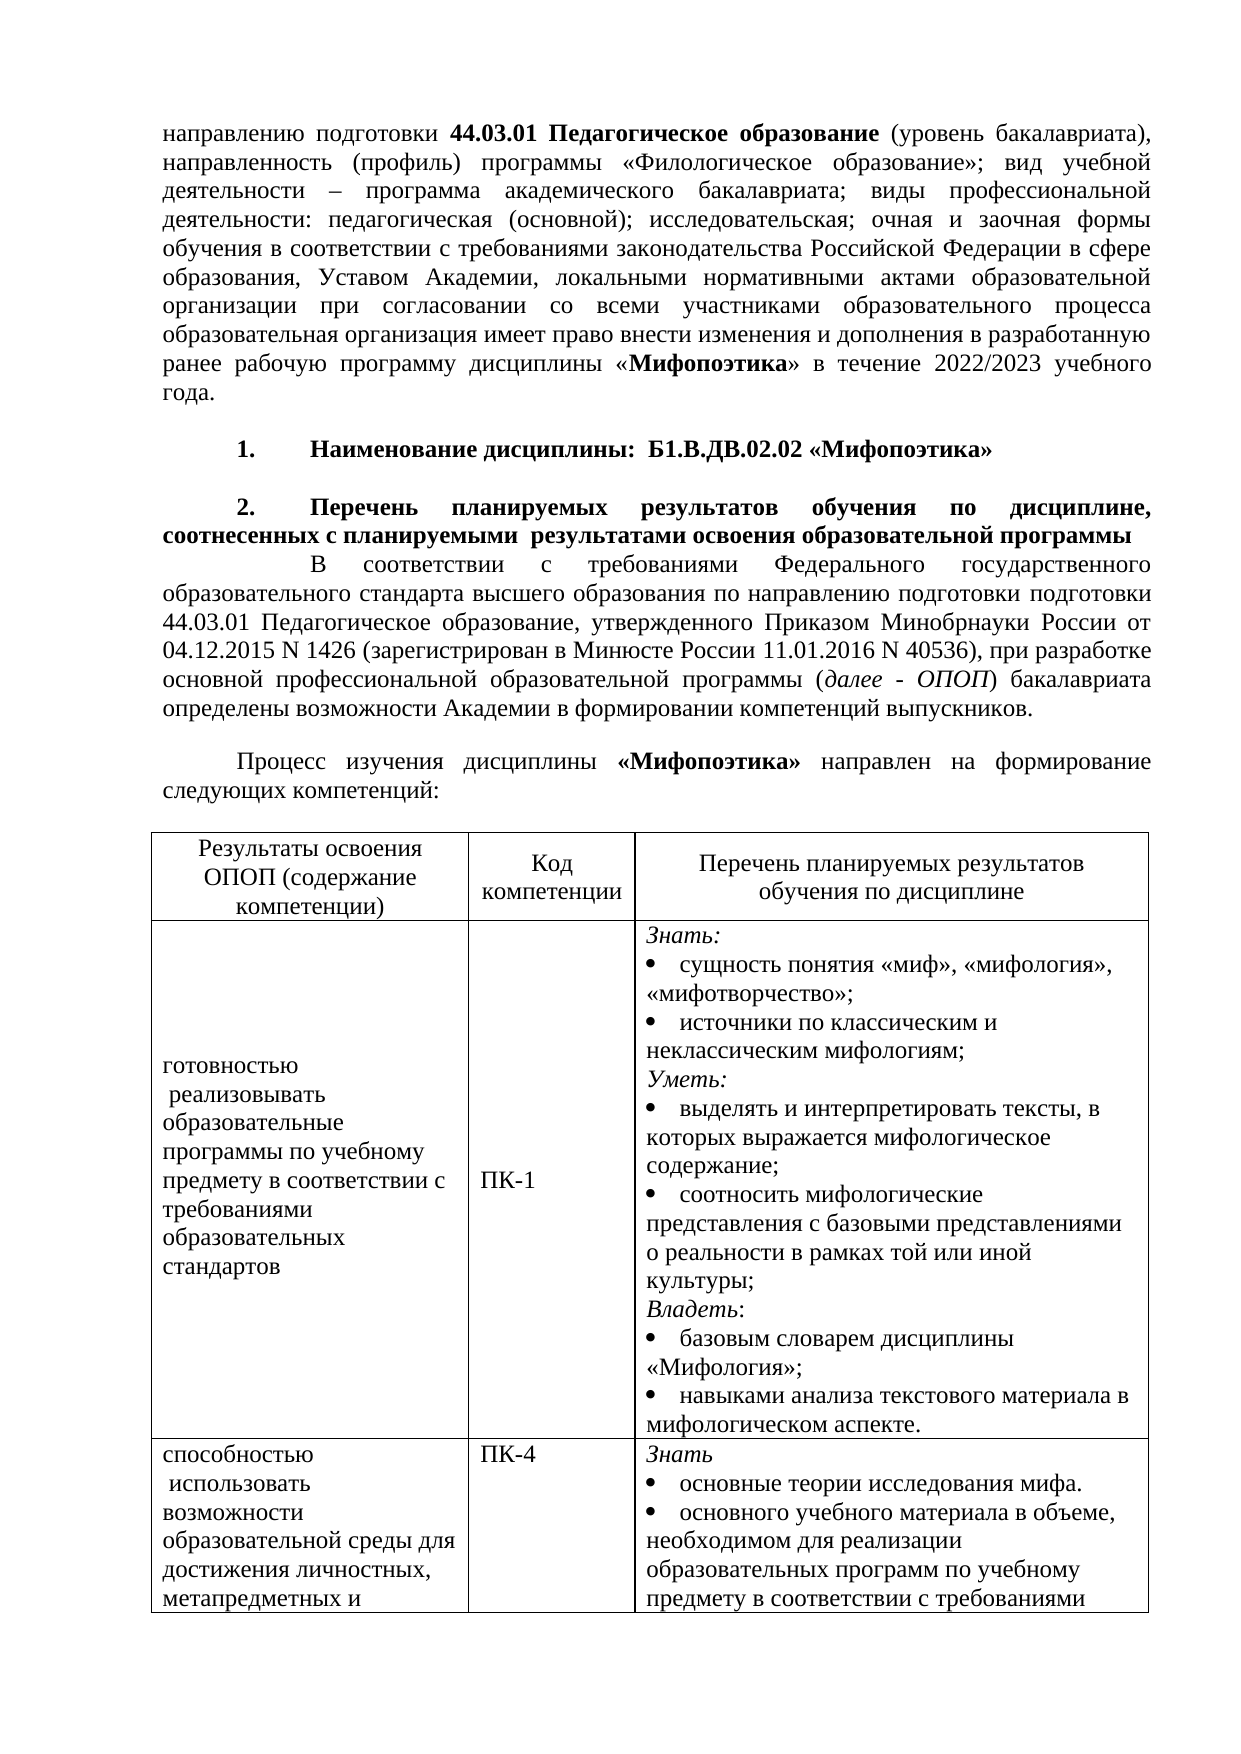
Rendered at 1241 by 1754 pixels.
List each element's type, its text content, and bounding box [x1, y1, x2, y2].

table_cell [152, 1439, 468, 1612]
text В соответствии с требованиями Федерального государственного образовательного стандарта высшего образования по направлению подготовки подготовки 44.03.01 Педагогическое образование, утвержденного Приказом Минобрнауки России от 04.12.2015 N 1426 (зарегистрирован в Минюсте России 11.01.2016 N 40536), при разработке основной профессиональной образовательной программы (далее - ОПОП) бакалавриата определены возможности Академии в формировании компетенций выпускников. [162, 549, 1152, 722]
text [162, 118, 1152, 406]
list Перечень планируемых результатов обучения по дисциплине, соотнесенных с планируемыми результатами освоения образовательной программы [162, 492, 1152, 549]
table_cell готовностью реализовывать образовательные программы по учебному предмету в соответствии с требованиями образовательных стандартов [152, 921, 468, 1438]
table_cell Знать: сущность понятия «миф», «мифология», «мифотворчество»; источники по классическим и неклассическим мифологиям; Уметь: выделять и интерпретировать тексты, в которых выражается мифологическое содержание; соотносить мифологические представления с базовыми представлениями о реальности в рамках той или иной культуры; Владеть: базовым словарем дисциплины «Мифология»; навыками анализа текстового материала в мифологическом аспекте. [636, 921, 1148, 1438]
table_cell ПК-4 [469, 1439, 634, 1612]
table_header Перечень планируемых результатов обучения по дисциплине [636, 833, 1148, 919]
text Процесс изучения дисциплины «Мифопоэтика» направлен на формирование следующих компетенций: [162, 746, 1152, 803]
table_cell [636, 1439, 1148, 1612]
list Наименование дисциплины: Б1.В.ДВ.02.02 «Мифопоэтика» [162, 434, 1152, 463]
table_header Код компетенции [469, 833, 634, 919]
table_cell ПК-1 [469, 921, 634, 1438]
table_header Результаты освоения ОПОП (содержание компетенции) [152, 833, 468, 919]
